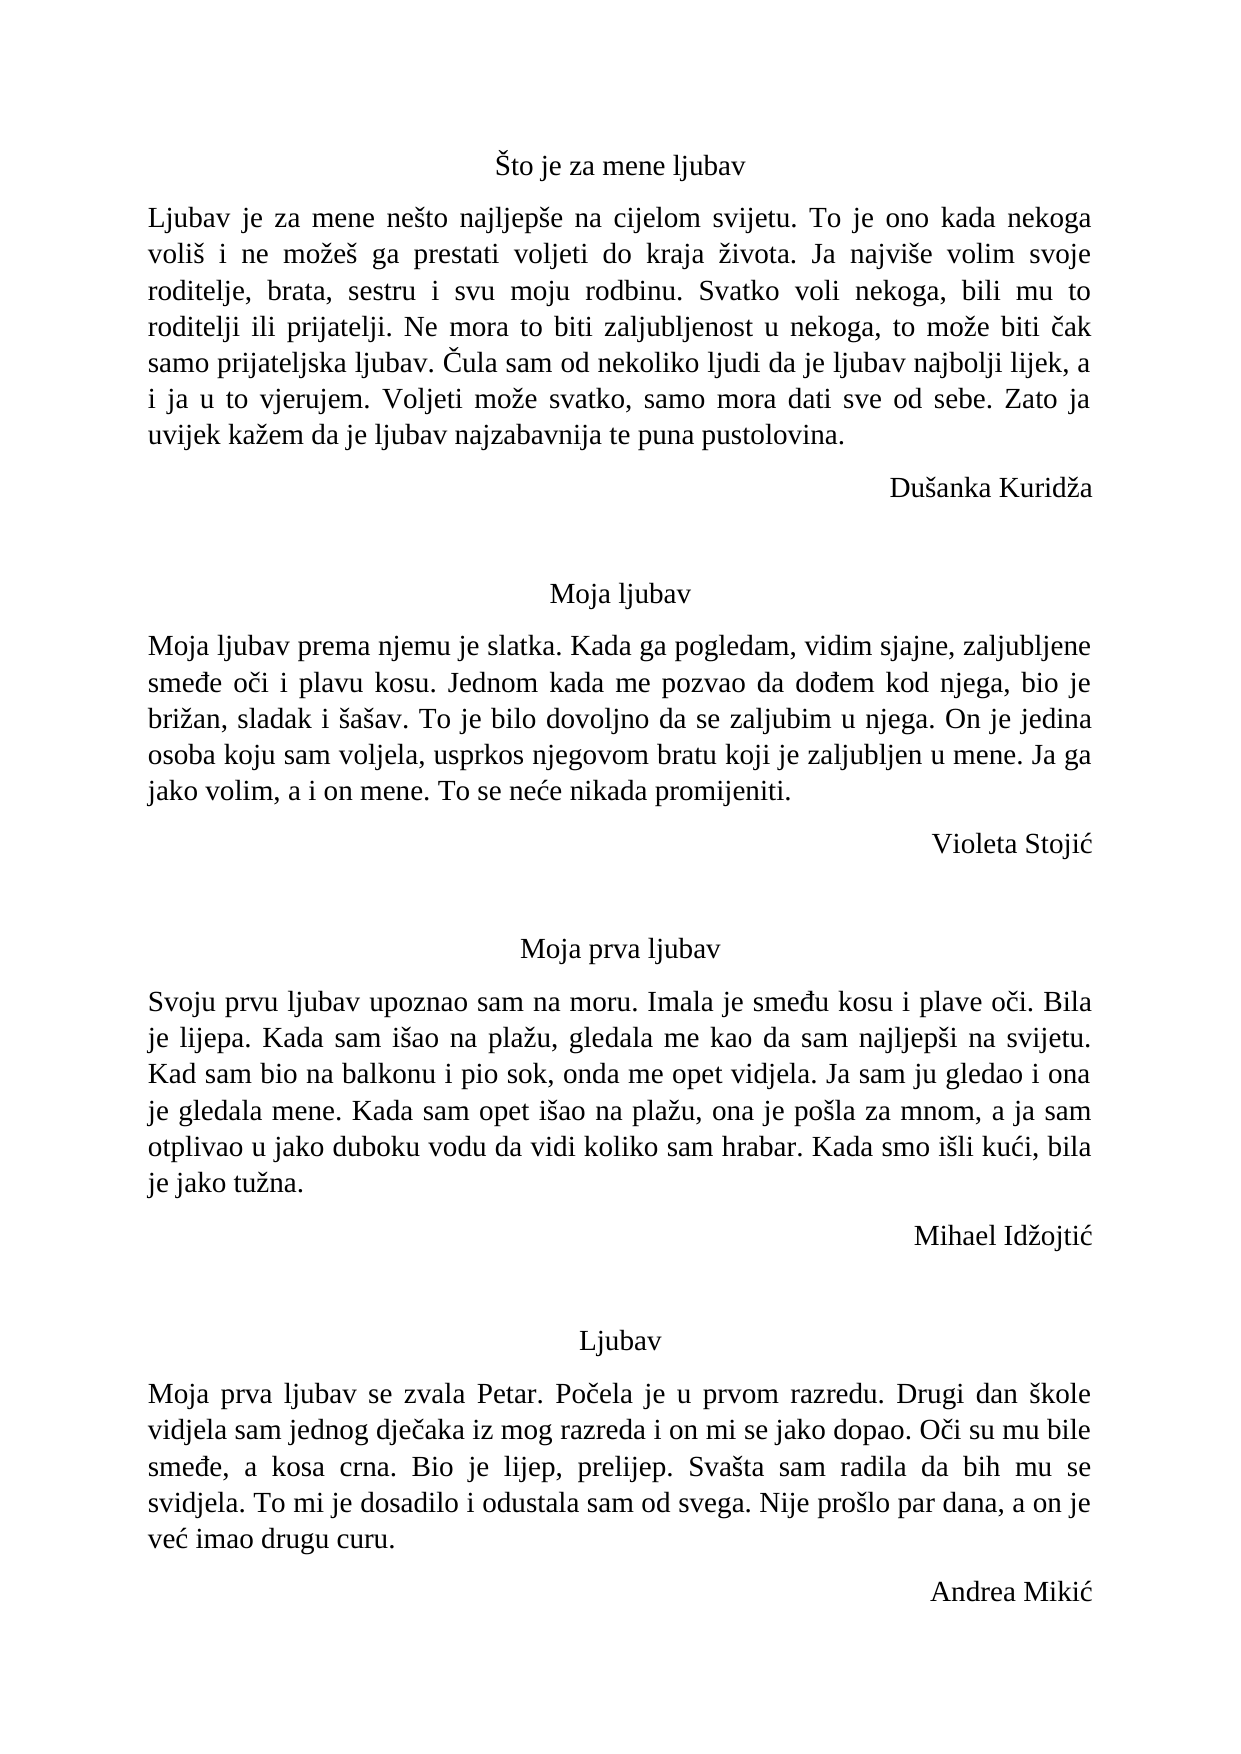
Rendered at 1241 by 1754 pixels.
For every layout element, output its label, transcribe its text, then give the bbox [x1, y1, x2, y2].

text Mihael Idžojtić [148, 1218, 1093, 1251]
text Ljubav [148, 1323, 1093, 1357]
text Moja prva ljubav [148, 932, 1093, 965]
text Što je za mene ljubav [148, 148, 1093, 181]
text Andrea Mikić [148, 1574, 1093, 1607]
text Moja ljubav [148, 576, 1093, 609]
text Ljubav je za mene nešto najljepše na cijelom svijetu. To je ono kada nekoga voliš i ne možeš ga prestati voljeti do kraja života. Ja najviše volim svoje roditelje, brata, sestru i svu moju rodbinu. Svatko voli nekoga, bili mu to roditelji ili prijatelji. Ne mora to biti zaljubljenost u nekoga, to može biti čak samo prijateljska ljubav. Čula sam od nekoliko ljudi da je ljubav najbolji lijek, a i ja u to vjerujem. Voljeti može svatko, samo mora dati sve od sebe. Zato ja uvijek kažem da je ljubav najzabavnija te puna pustolovina. [148, 200, 1093, 451]
text Moja prva ljubav se zvala Petar. Počela je u prvom razredu. Drugi dan škole vidjela sam jednog dječaka iz mog razreda i on mi se jako dopao. Oči su mu bile smeđe, a kosa crna. Bio je lijep, prelijep. Svašta sam radila da bih mu se svidjela. To mi je dosadilo i odustala sam od svega. Nije prošlo par dana, a on je već imao drugu curu. [148, 1376, 1093, 1554]
text Moja ljubav prema njemu je slatka. Kada ga pogledam, vidim sjajne, zaljubljene smeđe oči i plavu kosu. Jednom kada me pozvao da dođem kod njega, bio je brižan, sladak i šašav. To je bilo dovoljno da se zaljubim u njega. On je jedina osoba koju sam voljela, usprkos njegovom bratu koji je zaljubljen u mene. Ja ga jako volim, a i on mene. To se neće nikada promijeniti. [148, 628, 1093, 807]
text Violeta Stojić [148, 826, 1093, 859]
text Dušanka Kuridža [148, 470, 1093, 504]
text Svoju prvu ljubav upoznao sam na moru. Imala je smeđu kosu i plave oči. Bila je lijepa. Kada sam išao na plažu, gledala me kao da sam najljepši na svijetu. Kad sam bio na balkonu i pio sok, onda me opet vidjela. Ja sam ju gledao i ona je gledala mene. Kada sam opet išao na plažu, ona je pošla za mnom, a ja sam otplivao u jako duboku vodu da vidi koliko sam hrabar. Kada smo išli kući, bila je jako tužna. [148, 984, 1093, 1199]
